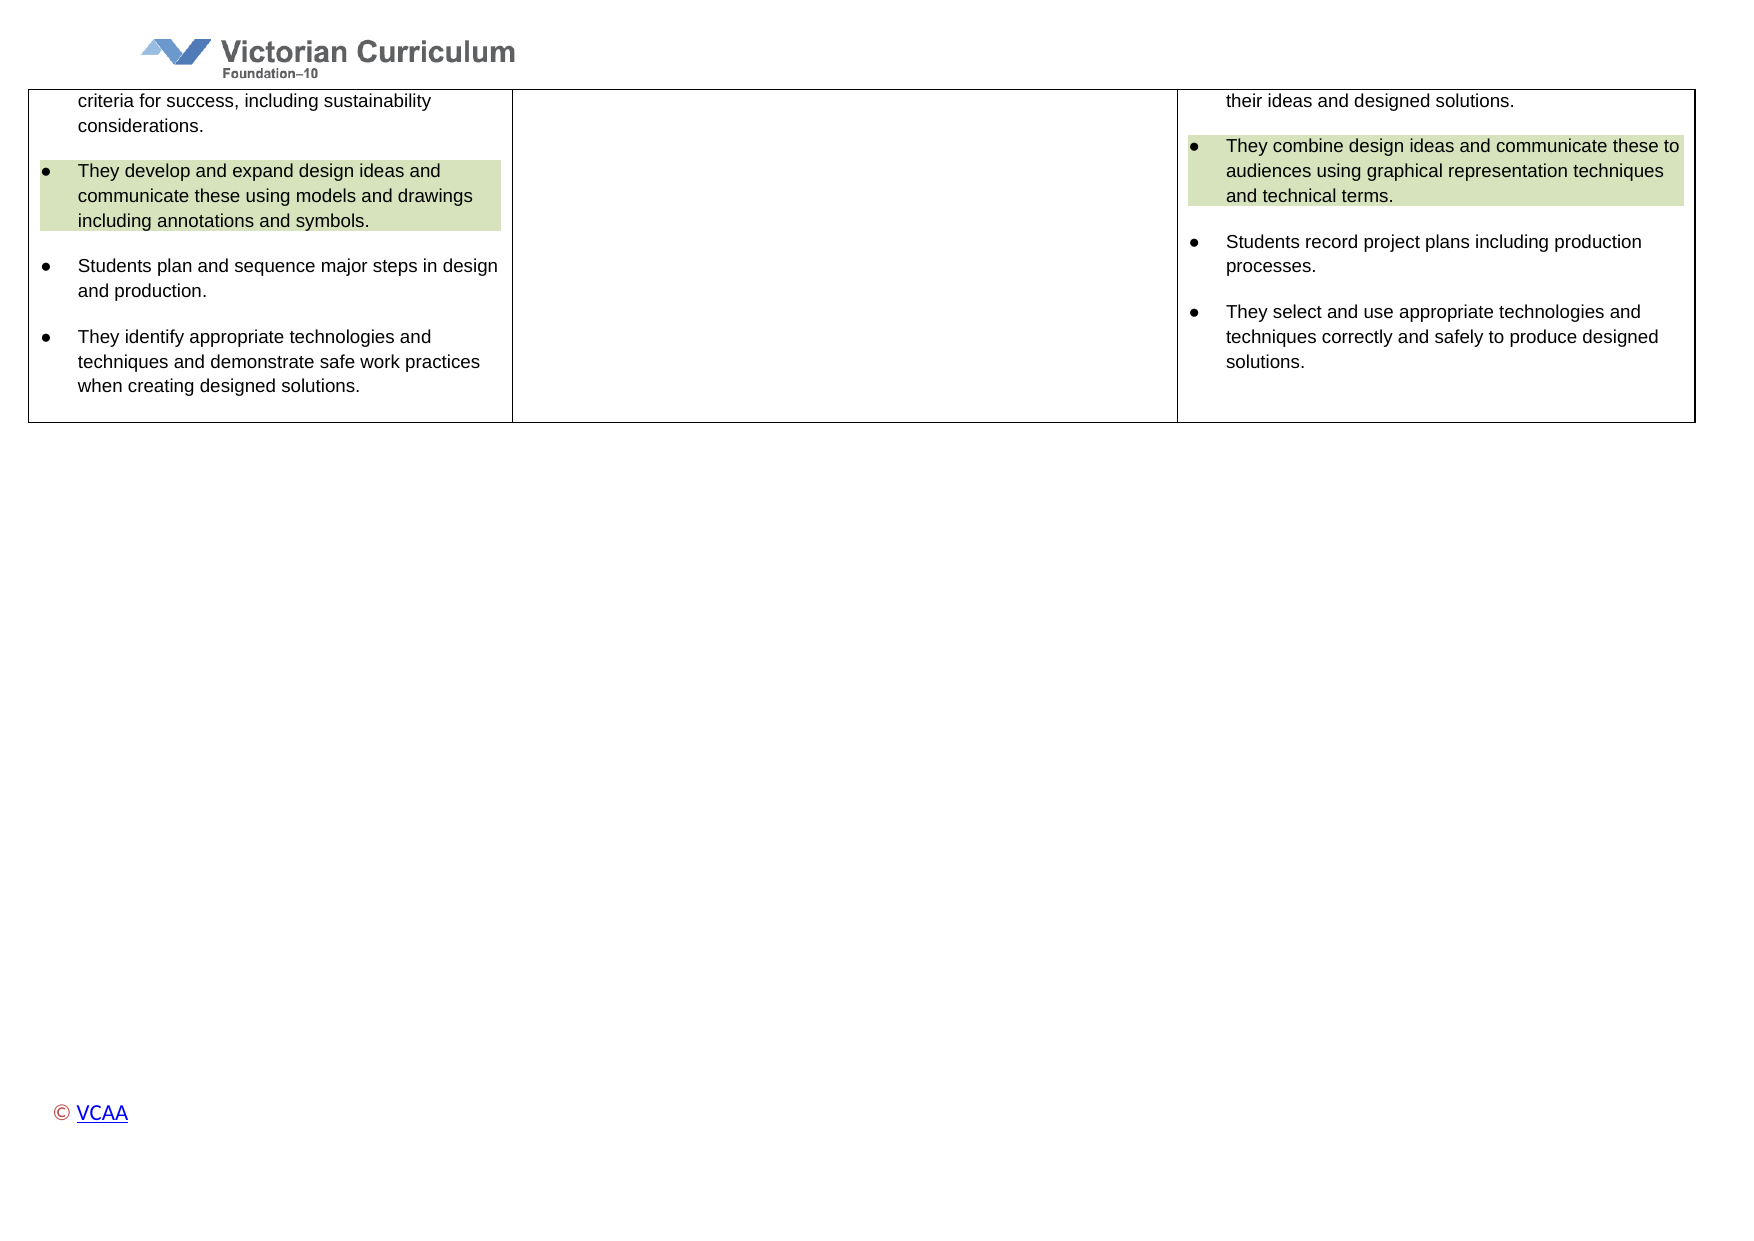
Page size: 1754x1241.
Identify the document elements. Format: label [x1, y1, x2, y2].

table_cell [1178, 90, 1694, 422]
table_cell [29, 90, 512, 422]
picture [139, 32, 527, 84]
table_cell [513, 90, 1177, 422]
